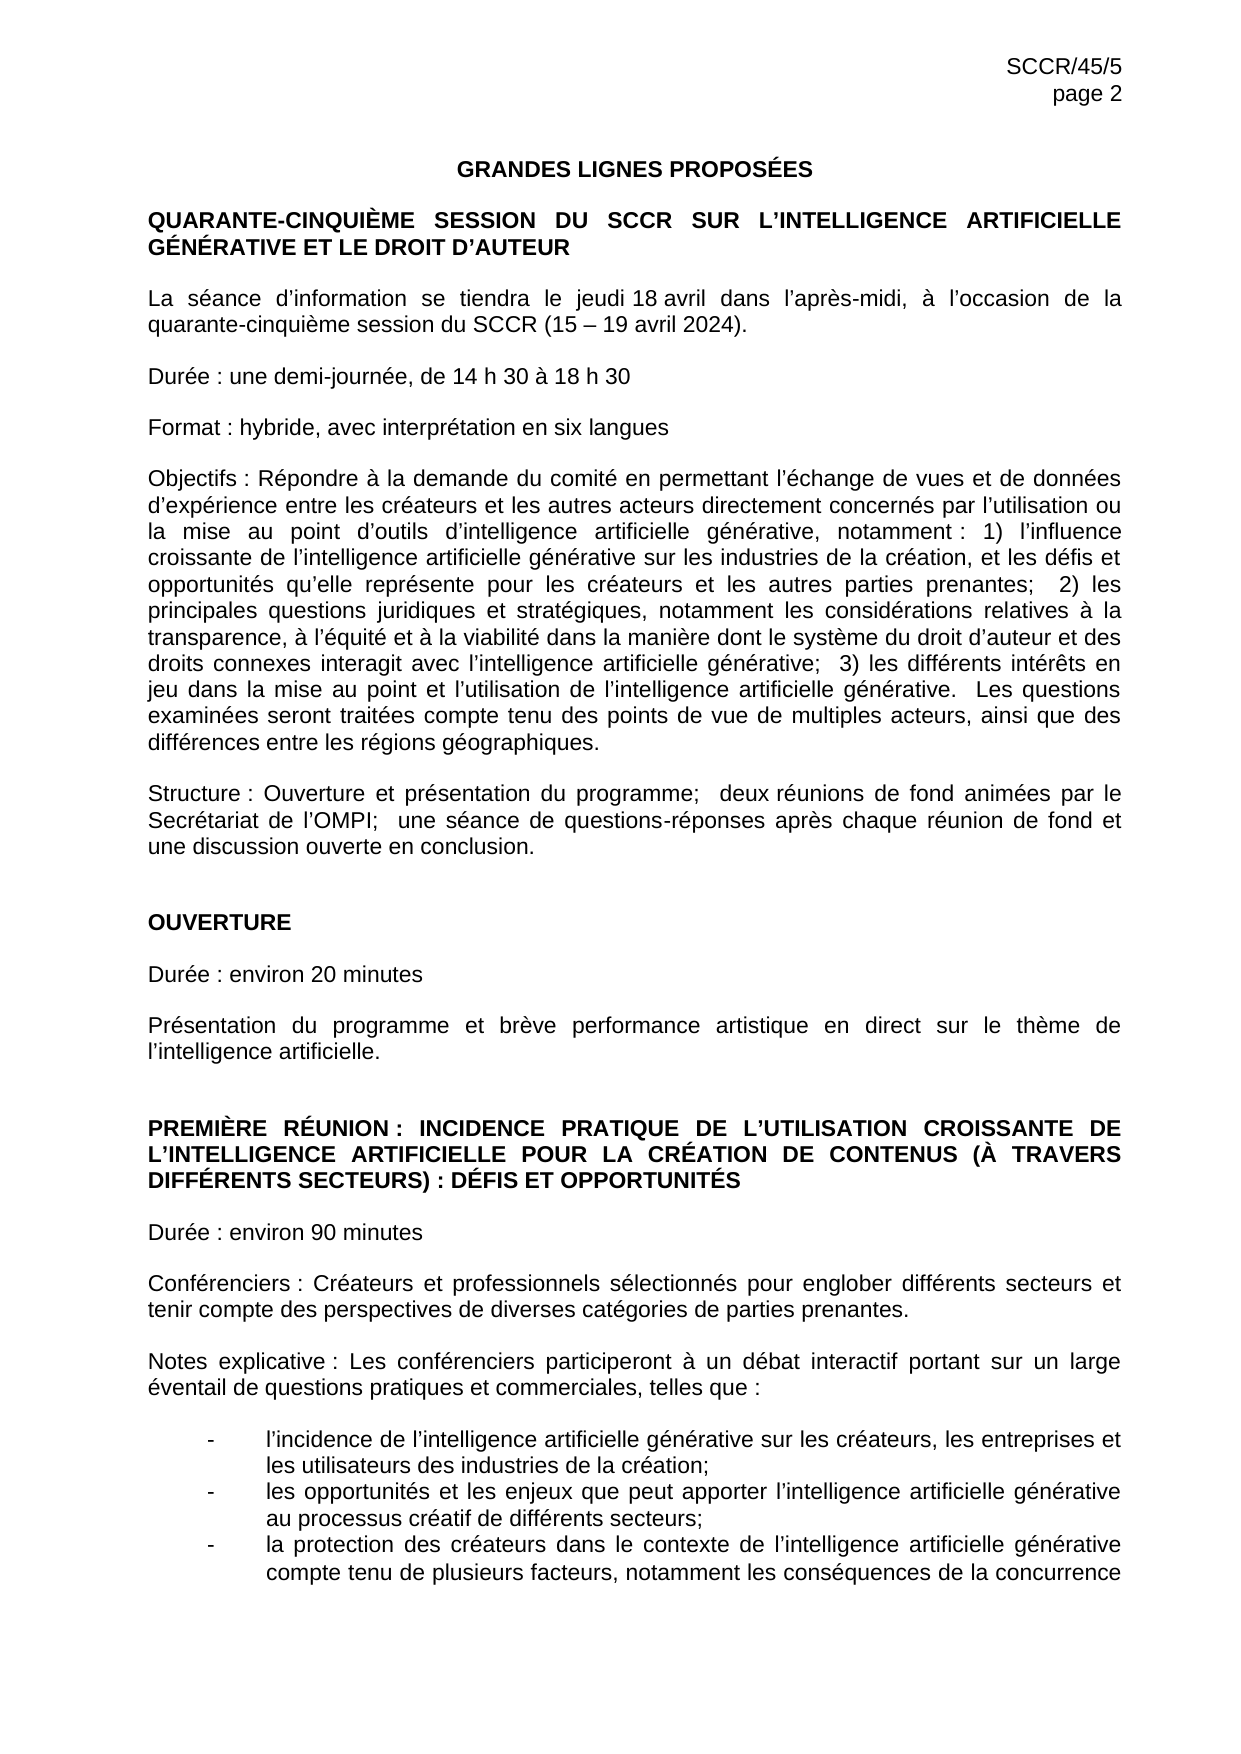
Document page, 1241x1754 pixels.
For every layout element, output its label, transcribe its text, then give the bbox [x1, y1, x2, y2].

text Grandes lignes proposées [148, 156, 1122, 182]
text Objectifs : Répondre à la demande du comité en permettant l’échange de vues et de données d’expérience entre les créateurs et les autres acteurs directement concernés par l’utilisation ou la mise au point d’outils d’intelligence artificielle générative, notamment : 1) l’influence croissante de l’intelligence artificielle générative sur les industries de la création, et les défis et opportunités qu’elle représente pour les créateurs et les autres parties prenantes; 2) les principales questions juridiques et stratégiques, notamment les considérations relatives à la transparence, à l’équité et à la viabilité dans la manière dont le système du droit d’auteur et des droits connexes interagit avec l’intelligence artificielle générative; 3) les différents intérêts en jeu dans la mise au point et l’utilisation de l’intelligence artificielle générative. Les questions examinées seront traitées compte tenu des points de vue de multiples acteurs, ainsi que des différences entre les régions géographiques. [148, 465, 1122, 755]
text Structure : Ouverture et présentation du programme; deux réunions de fond animées par le Secrétariat de l’OMPI; une séance de questions-réponses après chaque réunion de fond et une discussion ouverte en conclusion. [148, 780, 1122, 859]
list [207, 1531, 1122, 1586]
text Format : hybride, avec interprétation en six langues [148, 414, 1122, 440]
text Durée : une demi-journée, de 14 h 30 à 18 h 30 [148, 363, 1122, 389]
list l’incidence de l’intelligence artificielle générative sur les créateurs, les entreprises et les utilisateurs des industries de la création; [207, 1426, 1122, 1478]
text Durée : environ 20 minutes [148, 961, 1122, 987]
list les opportunités et les enjeux que peut apporter l’intelligence artificielle générative au processus créatif de différents secteurs; [207, 1478, 1122, 1531]
text Notes explicative : Les conférenciers participeront à un débat interactif portant sur un large éventail de questions pratiques et commerciales, telles que : [148, 1348, 1122, 1401]
text Quarante-cinquième session du SCCR sur l’intelligence artificielle générative et le droit d’auteur [148, 207, 1122, 260]
text Première réunion : incidence pratique de l’utilisation croissante de l’intelligence artificielle pour la création de contenus (à travers différents secteurs) : défis et opportunités [148, 1115, 1122, 1194]
text Ouverture [148, 909, 1122, 936]
text Conférenciers : Créateurs et professionnels sélectionnés pour englober différents secteurs et tenir compte des perspectives de diverses catégories de parties prenantes. [148, 1270, 1122, 1323]
text Présentation du programme et brève performance artistique en direct sur le thème de l’intelligence artificielle. [148, 1012, 1122, 1065]
text La séance d’information se tiendra le jeudi 18 avril dans l’après-midi, à l’occasion de la quarante-cinquième session du SCCR (15 – 19 avril 2024). [148, 285, 1122, 338]
text Durée : environ 90 minutes [148, 1219, 1122, 1245]
